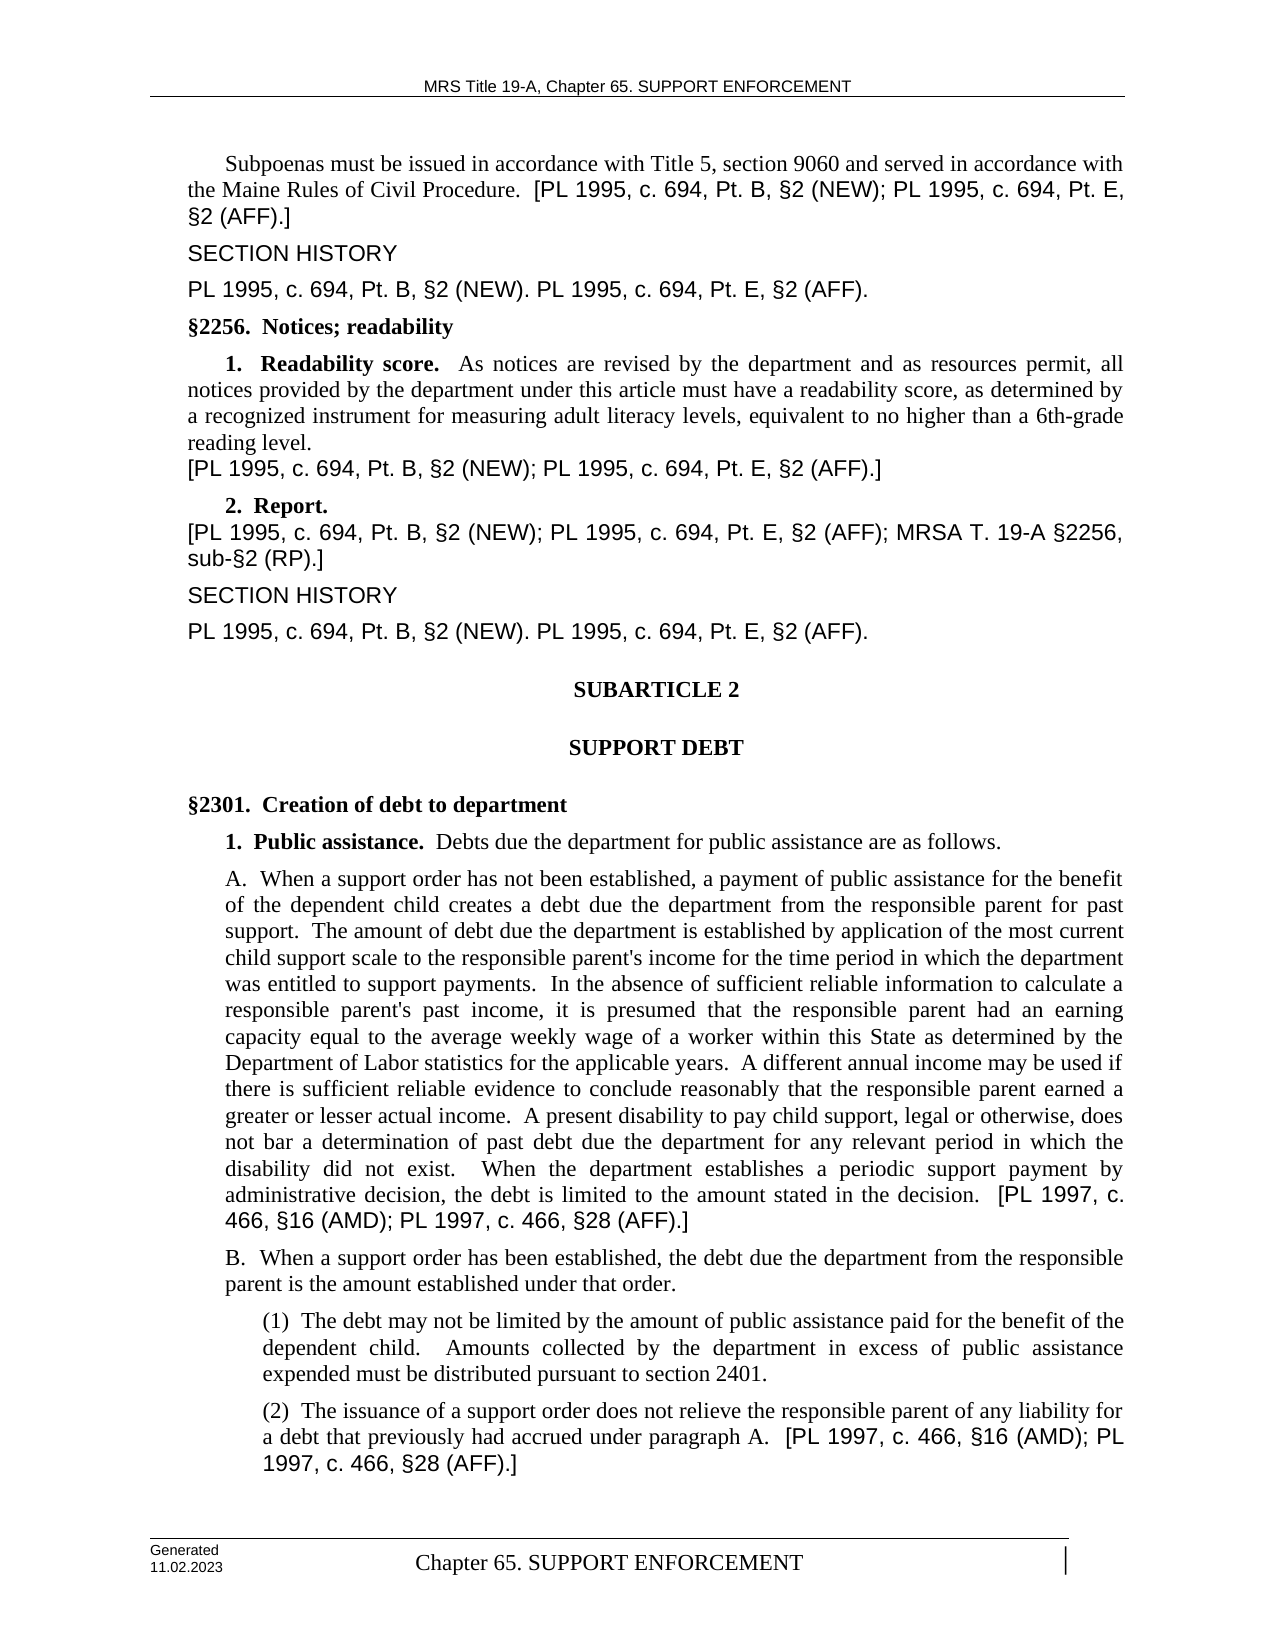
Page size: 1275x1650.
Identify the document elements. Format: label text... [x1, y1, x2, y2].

text §2256. Notices; readability [187, 313, 1125, 339]
text SECTION HISTORY [187, 582, 1125, 608]
text SECTION HISTORY [187, 239, 1125, 266]
text PL 1995, c. 694, Pt. B, §2 (NEW). PL 1995, c. 694, Pt. E, §2 (AFF). [187, 276, 1125, 303]
text (2) The issuance of a support order does not relieve the responsible parent of any liability for a debt that previously had accrued under paragraph A. [PL 1997, c. 466, §16 (AMD); PL 1997, c. 466, §28 (AFF).] [262, 1397, 1125, 1476]
text [PL 1995, c. 694, Pt. B, §2 (NEW); PL 1995, c. 694, Pt. E, §2 (AFF).] [187, 455, 1125, 482]
text 2. Report. [187, 492, 1125, 518]
text SUBARTICLE 2 [187, 676, 1125, 702]
text (1) The debt may not be limited by the amount of public assistance paid for the benefit of the dependent child. Amounts collected by the department in excess of public assistance expended must be distributed pursuant to section 2401. [262, 1307, 1125, 1386]
text B. When a support order has been established, the debt due the department from the responsible parent is the amount established under that order. [225, 1244, 1125, 1297]
text 1. Readability score. As notices are revised by the department and as resources permit, all notices provided by the department under this article must have a readability score, as determined by a recognized instrument for measuring adult literacy levels, equivalent to no higher than a 6th-grade reading level. [187, 350, 1125, 455]
text Subpoenas must be issued in accordance with Title 5, section 9060 and served in accordance with the Maine Rules of Civil Procedure. [PL 1995, c. 694, Pt. B, §2 (NEW); PL 1995, c. 694, Pt. E, §2 (AFF).] [187, 150, 1125, 229]
text 1. Public assistance. Debts due the department for public assistance are as follows. [187, 828, 1125, 854]
text SUPPORT DEBT [187, 733, 1125, 760]
text PL 1995, c. 694, Pt. B, §2 (NEW). PL 1995, c. 694, Pt. E, §2 (AFF). [187, 618, 1125, 645]
text §2301. Creation of debt to department [187, 791, 1125, 817]
text A. When a support order has not been established, a payment of public assistance for the benefit of the dependent child creates a debt due the department from the responsible parent for past support. The amount of debt due the department is established by application of the most current child support scale to the responsible parent's income for the time period in which the department was entitled to support payments. In the absence of sufficient reliable information to calculate a responsible parent's past income, it is presumed that the responsible parent had an earning capacity equal to the average weekly wage of a worker within this State as determined by the Department of Labor statistics for the applicable years. A different annual income may be used if there is sufficient reliable evidence to conclude reasonably that the responsible parent earned a greater or lesser actual income. A present disability to pay child support, legal or otherwise, does not bar a determination of past debt due the department for any relevant period in which the disability did not exist. When the department establishes a periodic support payment by administrative decision, the debt is limited to the amount stated in the decision. [PL 1997, c. 466, §16 (AMD); PL 1997, c. 466, §28 (AFF).] [225, 865, 1125, 1234]
text [PL 1995, c. 694, Pt. B, §2 (NEW); PL 1995, c. 694, Pt. E, §2 (AFF); MRSA T. 19-A §2256, sub-§2 (RP).] [187, 518, 1125, 571]
